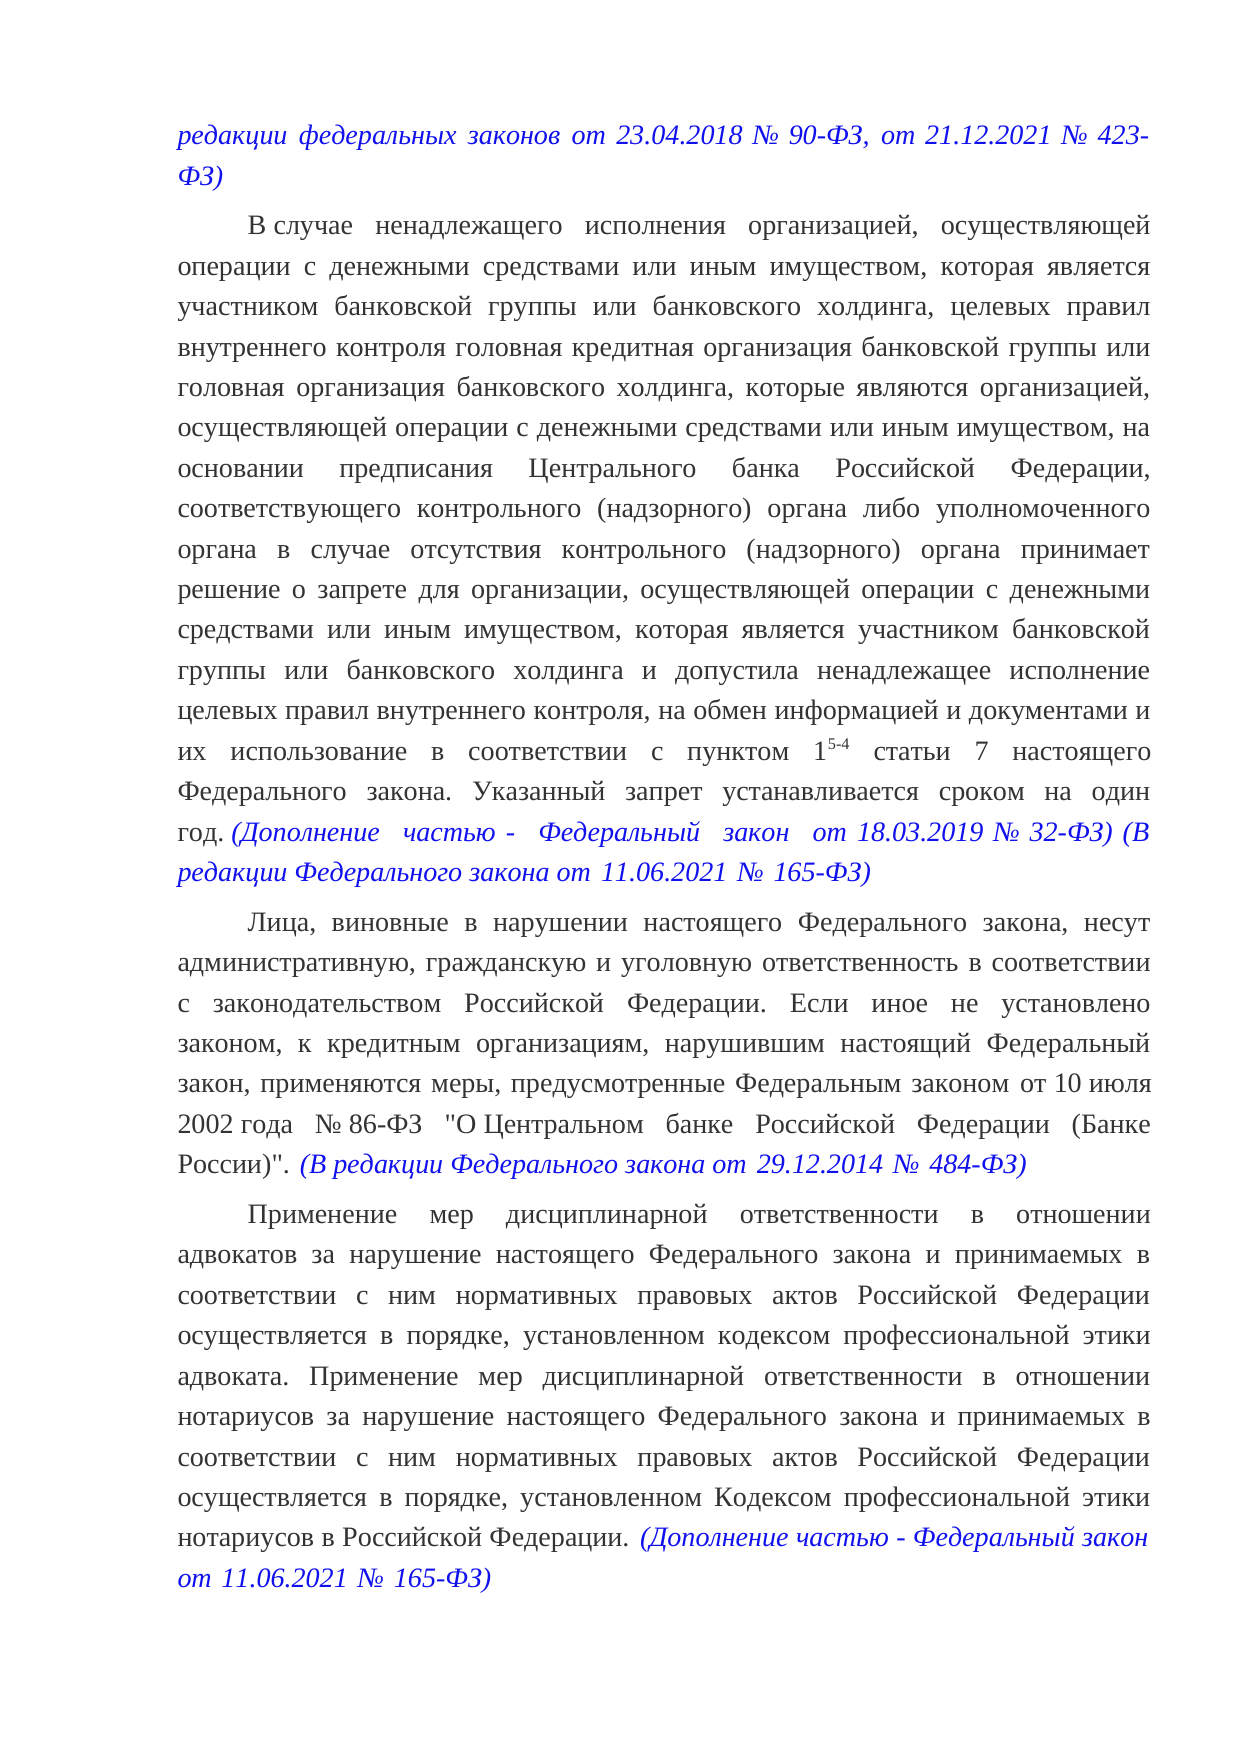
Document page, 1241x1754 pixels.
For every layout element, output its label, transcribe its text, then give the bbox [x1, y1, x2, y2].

text В случае ненадлежащего исполнения организацией, осуществляющей операции с денежными средствами или иным имуществом, которая является участником банковской группы или банковского холдинга, целевых правил внутреннего контроля головная кредитная организация банковской группы или головная организация банковского холдинга, которые являются организацией, осуществляющей операции с денежными средствами или иным имуществом, на основании предписания Центрального банка Российской Федерации, соответствующего контрольного (надзорного) органа либо уполномоченного органа в случае отсутствия контрольного (надзорного) органа принимает решение о запрете для организации, осуществляющей операции с денежными средствами или иным имуществом, которая является участником банковской группы или банковского холдинга и допустила ненадлежащее исполнение целевых правил внутреннего контроля, на обмен информацией и документами и их использование в соответствии с пунктом 15-4 статьи 7 настоящего Федерального закона. Указанный запрет устанавливается сроком на один год. (Дополнение частью - Федеральный закон от 18.03.2019 № 32-ФЗ) (В редакции Федерального закона от 11.06.2021 № 165-ФЗ) [177, 208, 1152, 887]
text Лица, виновные в нарушении настоящего Федерального закона, несут административную, гражданскую и уголовную ответственность в соответствии с законодательством Российской Федерации. Если иное не установлено законом, к кредитным организациям, нарушившим настоящий Федеральный закон, применяются меры, предусмотренные Федеральным законом от 10 июля 2002 года № 86-ФЗ "О Центральном банке Российской Федерации (Банке России)". (В редакции Федерального закона от 29.12.2014 № 484-ФЗ) [177, 905, 1152, 1180]
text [177, 118, 1152, 191]
text Применение мер дисциплинарной ответственности в отношении адвокатов за нарушение настоящего Федерального закона и принимаемых в соответствии с ним нормативных правовых актов Российской Федерации осуществляется в порядке, установленном кодексом профессиональной этики адвоката. Применение мер дисциплинарной ответственности в отношении нотариусов за нарушение настоящего Федерального закона и принимаемых в соответствии с ним нормативных правовых актов Российской Федерации осуществляется в порядке, установленном Кодексом профессиональной этики нотариусов в Российской Федерации. (Дополнение частью - Федеральный закон от 11.06.2021 № 165-ФЗ) [177, 1197, 1152, 1593]
